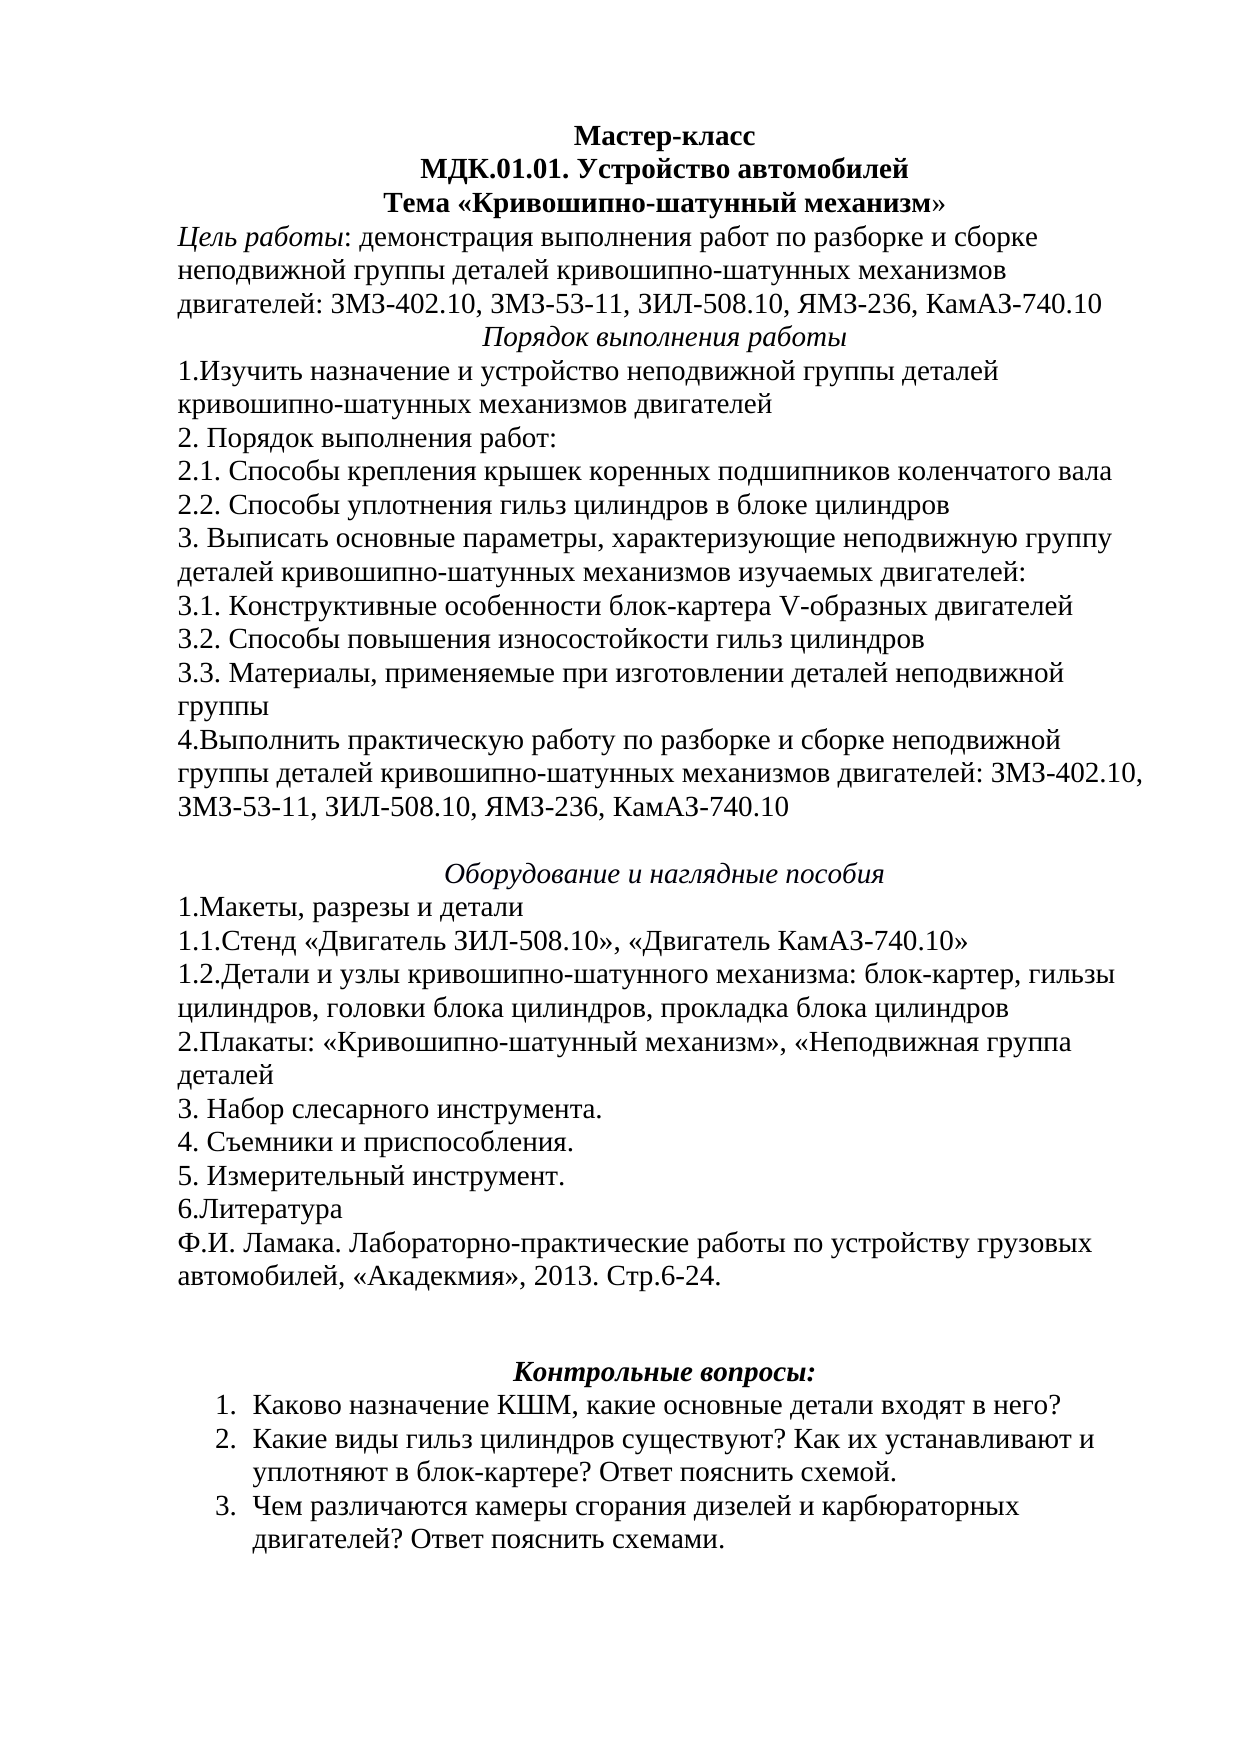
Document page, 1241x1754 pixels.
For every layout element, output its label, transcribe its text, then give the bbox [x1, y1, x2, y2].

text Оборудование и наглядные пособия [177, 856, 1152, 889]
text 4. Съемники и приспособления. 5. Измерительный инструмент. [177, 1124, 1152, 1191]
text Цель работы: демонстрация выполнения работ по разборке и сборке неподвижной группы деталей кривошипно-шатунных механизмов двигателей: ЗМЗ-402.10, ЗМЗ-53-11, ЗИЛ-508.10, ЯМЗ-236, КамАЗ-740.10 [177, 219, 1152, 319]
text 1.Макеты, разрезы и детали [177, 889, 1152, 923]
text 3.2. Способы повышения износостойкости гильз цилиндров [177, 621, 1152, 655]
text 3.3. Материалы, применяемые при изготовлении деталей неподвижной группы [177, 655, 1152, 722]
text 3.1. Конструктивные особенности блок-картера V-образных двигателей [177, 588, 1152, 621]
text МДК.01.01. Устройство автомобилей [177, 152, 1152, 185]
text Контрольные вопросы: [177, 1354, 1152, 1387]
text 1.Изучить назначение и устройство неподвижной группы деталей кривошипно-шатунных механизмов двигателей [177, 353, 1152, 420]
list Какие виды гильз цилиндров существуют? Как их устанавливают и уплотняют в блок-картере? Ответ пояснить схемой. [215, 1421, 1152, 1488]
text 3. Выписать основные параметры, характеризующие неподвижную группу деталей кривошипно-шатунных механизмов изучаемых двигателей: [177, 521, 1152, 588]
text 1.1.Стенд «Двигатель ЗИЛ-508.10», «Двигатель КамАЗ-740.10» [177, 923, 1152, 957]
text 6.Литература [177, 1191, 1152, 1225]
text 4.Выполнить практическую работу по разборке и сборке неподвижной группы деталей кривошипно-шатунных механизмов двигателей: ЗМЗ-402.10, ЗМЗ-53-11, ЗИЛ-508.10, ЯМЗ-236, КамАЗ-740.10 [177, 722, 1152, 822]
text 2.2. Способы уплотнения гильз цилиндров в блоке цилиндров [177, 487, 1152, 521]
text 2.1. Способы крепления крышек коренных подшипников коленчатого вала [177, 453, 1152, 487]
text Ф.И. Ламака. Лабораторно-практические работы по устройству грузовых автомобилей, «Акадекмия», 2013. Стр.6-24. [177, 1225, 1152, 1292]
list Каково назначение КШМ, какие основные детали входят в него? [215, 1387, 1152, 1421]
text Порядок выполнения работы [177, 319, 1152, 353]
text 1.2.Детали и узлы кривошипно-шатунного механизма: блок-картер, гильзы цилиндров, головки блока цилиндров, прокладка блока цилиндров [177, 957, 1152, 1024]
text 2. Порядок выполнения работ: [177, 420, 1152, 453]
list Чем различаются камеры сгорания дизелей и карбюраторных двигателей? Ответ пояснить схемами. [215, 1488, 1152, 1555]
text 3. Набор слесарного инструмента. [177, 1091, 1152, 1124]
text Тема «Кривошипно-шатунный механизм» [177, 185, 1152, 219]
text Мастер-класс [177, 118, 1152, 152]
text 2.Плакаты: «Кривошипно-шатунный механизм», «Неподвижная группа деталей [177, 1024, 1152, 1091]
